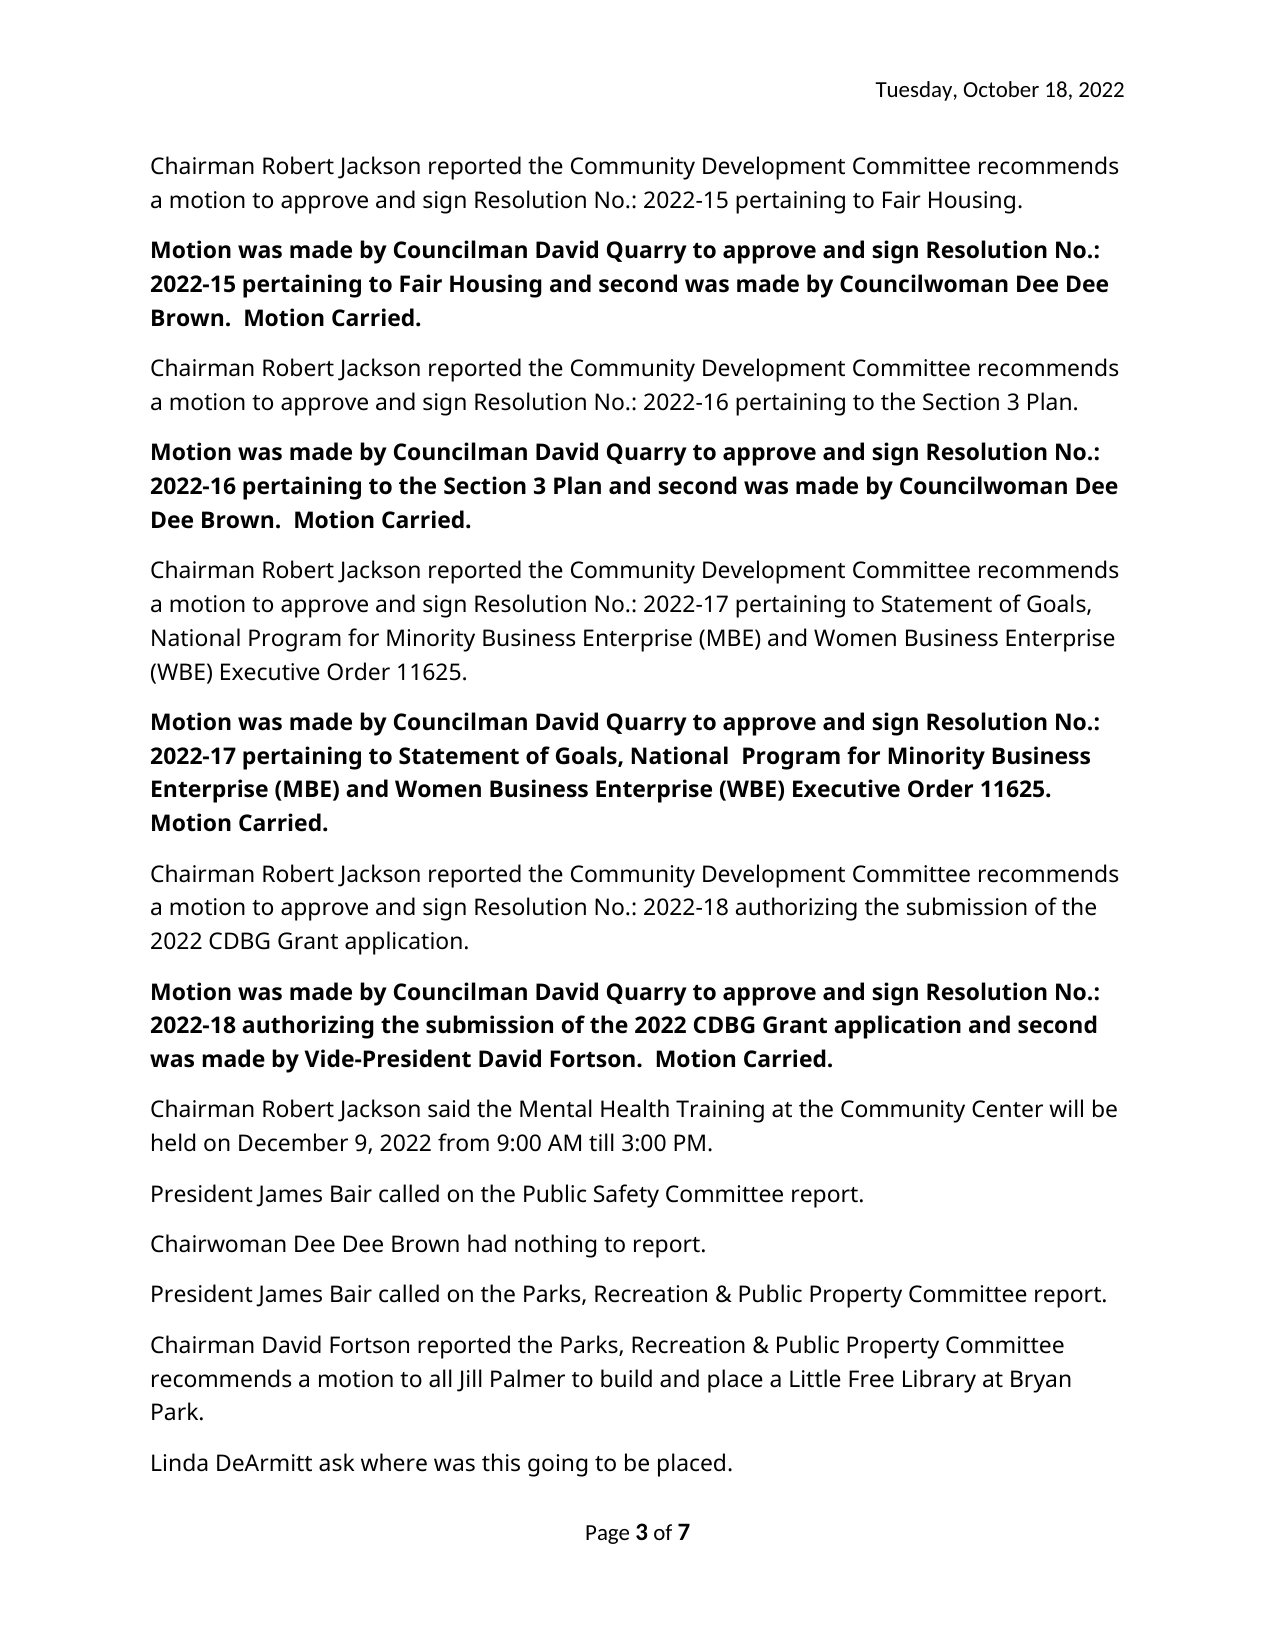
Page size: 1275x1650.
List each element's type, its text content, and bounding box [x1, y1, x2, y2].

text Motion was made by Councilman David Quarry to approve and sign Resolution No.: 2022-17 pertaining to Statement of Goals, National Program for Minority Business Enterprise (MBE) and Women Business Enterprise (WBE) Executive Order 11625. Motion Carried. [150, 706, 1125, 838]
text Motion was made by Councilman David Quarry to approve and sign Resolution No.: 2022-16 pertaining to the Section 3 Plan and second was made by Councilwoman Dee Dee Brown. Motion Carried. [150, 436, 1125, 535]
text Chairman Robert Jackson reported the Community Development Committee recommends a motion to approve and sign Resolution No.: 2022-16 pertaining to the Section 3 Plan. [150, 352, 1125, 417]
text Motion was made by Councilman David Quarry to approve and sign Resolution No.: 2022-18 authorizing the submission of the 2022 CDBG Grant application and second was made by Vide-President David Fortson. Motion Carried. [150, 975, 1125, 1074]
text Chairman Robert Jackson said the Mental Health Training at the Community Center will be held on December 9, 2022 from 9:00 AM till 3:00 PM. [150, 1093, 1125, 1158]
text President James Bair called on the Public Safety Committee report. [150, 1177, 1125, 1209]
text Chairman David Fortson reported the Parks, Recreation & Public Property Committee recommends a motion to all Jill Palmer to build and place a Little Free Library at Bryan Park. [150, 1329, 1125, 1427]
text Linda DeArmitt ask where was this going to be placed. [150, 1447, 1125, 1478]
text Motion was made by Councilman David Quarry to approve and sign Resolution No.: 2022-15 pertaining to Fair Housing and second was made by Councilwoman Dee Dee Brown. Motion Carried. [150, 234, 1125, 333]
text Chairman Robert Jackson reported the Community Development Committee recommends a motion to approve and sign Resolution No.: 2022-18 authorizing the submission of the 2022 CDBG Grant application. [150, 857, 1125, 956]
text Chairman Robert Jackson reported the Community Development Committee recommends a motion to approve and sign Resolution No.: 2022-17 pertaining to Statement of Goals, National Program for Minority Business Enterprise (MBE) and Women Business Enterprise (WBE) Executive Order 11625. [150, 554, 1125, 687]
text President James Bair called on the Parks, Recreation & Public Property Committee report. [150, 1278, 1125, 1309]
text Chairwoman Dee Dee Brown had nothing to report. [150, 1228, 1125, 1259]
text Chairman Robert Jackson reported the Community Development Committee recommends a motion to approve and sign Resolution No.: 2022-15 pertaining to Fair Housing. [150, 150, 1125, 215]
